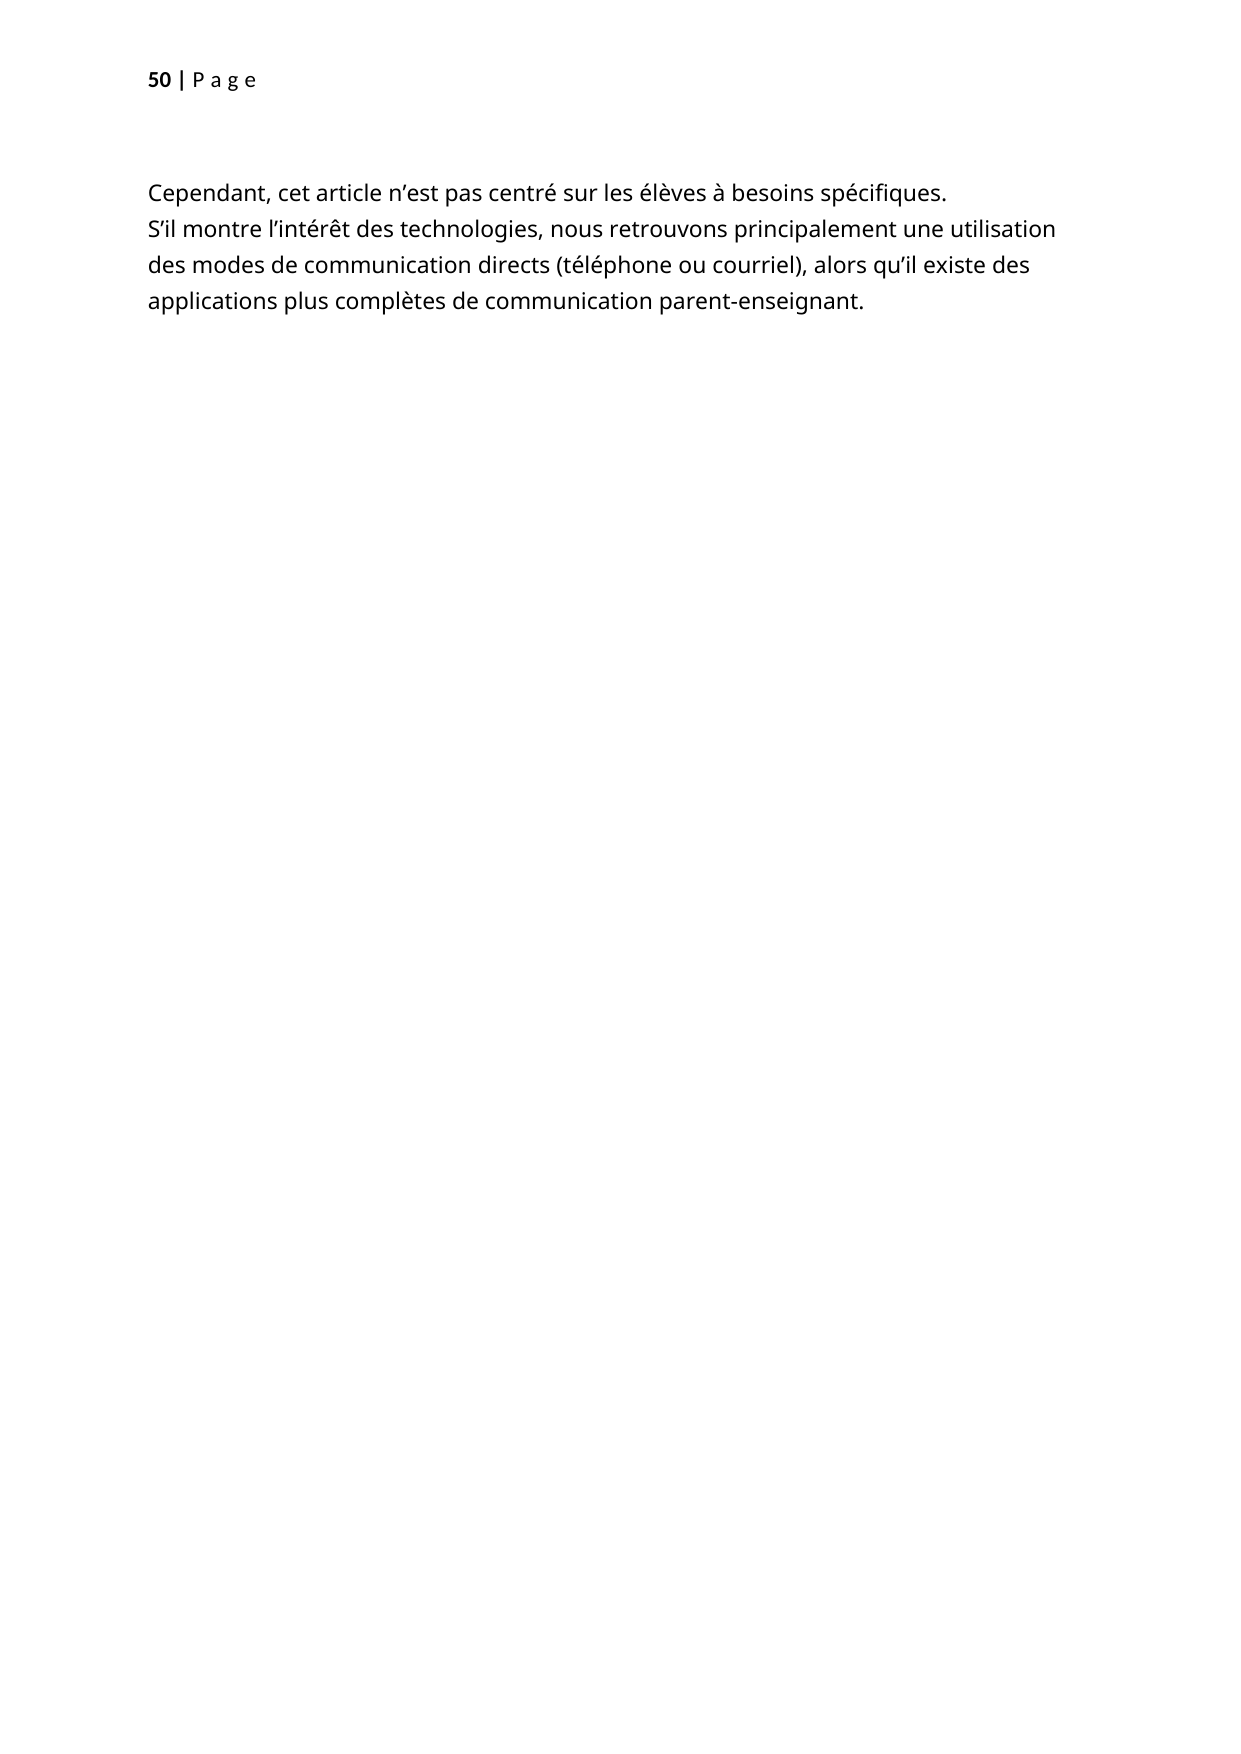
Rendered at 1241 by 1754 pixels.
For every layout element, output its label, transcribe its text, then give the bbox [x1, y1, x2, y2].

text Cependant, cet article n’est pas centré sur les élèves à besoins spécifiques. [148, 177, 1092, 208]
text S’il montre l’intérêt des technologies, nous retrouvons principalement une utilisation des modes de communication directs (téléphone ou courriel), alors qu’il existe des applications plus complètes de communication parent-enseignant. [148, 213, 1092, 316]
